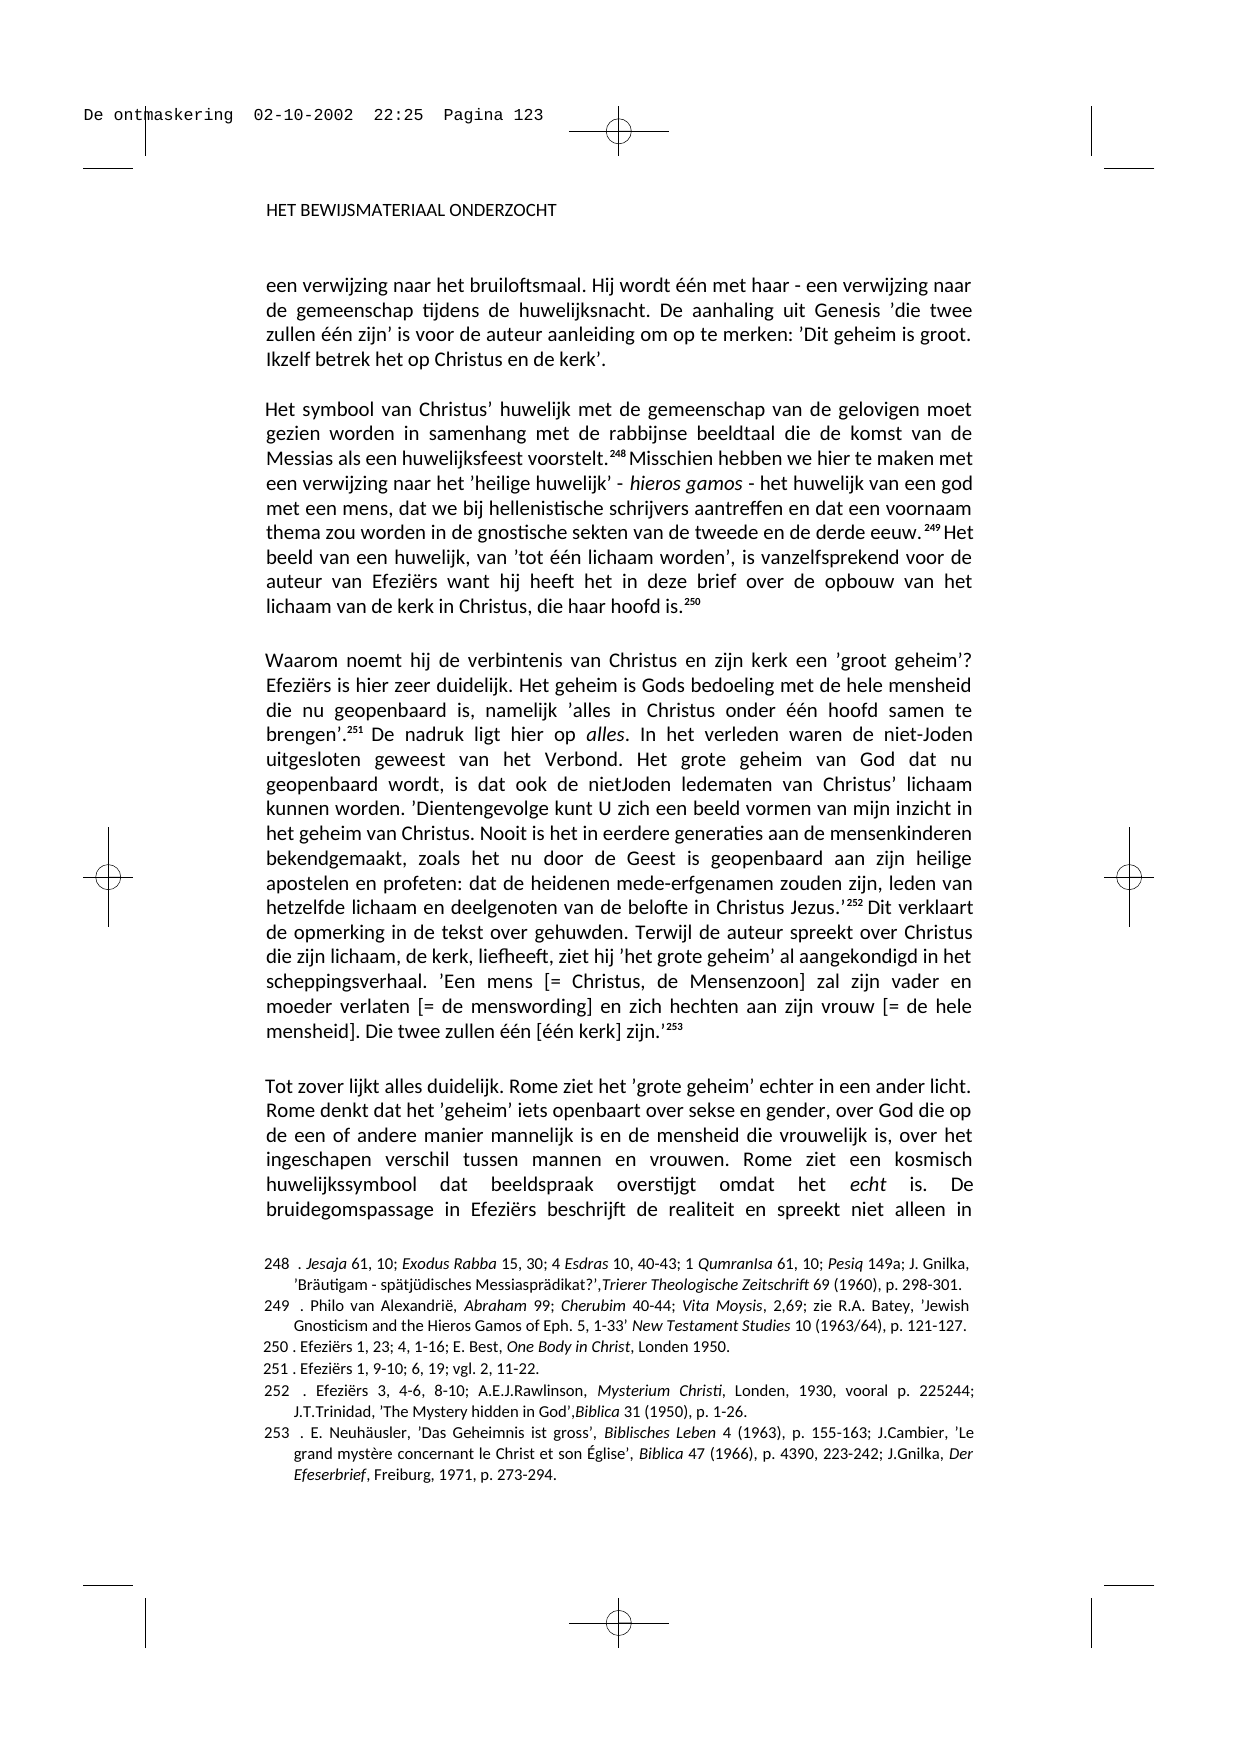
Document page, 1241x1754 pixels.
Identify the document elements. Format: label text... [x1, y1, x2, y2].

text Het symbool van Christus’ huwelijk met de gemeenschap van de gelovigen moet gezien worden in samenhang met de rabbijnse beeldtaal die de komst van de Messias als een huwelijksfeest voorstelt. Misschien hebben we hier te maken met een verwijzing naar het ’heilige huwelijk’ - hieros gamos - het huwelijk van een god met een mens, dat we bij hellenistische schrijvers aantreffen en dat een voornaam thema zou worden in de gnostische sekten van de tweede en de derde eeuw. Het beeld van een huwelijk, van ’tot één lichaam worden’, is vanzelfsprekend voor de auteur van Efeziërs want hij heeft het in deze brief over de opbouw van het lichaam van de kerk in Christus, die haar hoofd is. [265, 397, 974, 619]
text Waarom noemt hij de verbintenis van Christus en zijn kerk een ’groot geheim’? Efeziërs is hier zeer duidelijk. Het geheim is Gods bedoeling met de hele mensheid die nu geopenbaard is, namelijk ’alles in Christus onder één hoofd samen te brengen’. De nadruk ligt hier op alles. In het verleden waren de niet-Joden uitgesloten geweest van het Verbond. Het grote geheim van God dat nu geopenbaard wordt, is dat ook de nietJoden ledematen van Christus’ lichaam kunnen worden. ’Dientengevolge kunt U zich een beeld vormen van mijn inzicht in het geheim van Christus. Nooit is het in eerdere generaties aan de mensenkinderen bekendgemaakt, zoals het nu door de Geest is geopenbaard aan zijn heilige apostelen en profeten: dat de heidenen mede-erfgenamen zouden zijn, leden van hetzelfde lichaam en deelgenoten van de belofte in Christus Jezus.’ Dit verklaart de opmerking in de tekst over gehuwden. Terwijl de auteur spreekt over Christus die zijn lichaam, de kerk, liefheeft, ziet hij ’het grote geheim’ al aangekondigd in het scheppingsverhaal. ’Een mens [= Christus, de Mensenzoon] zal zijn vader en moeder verlaten [= de menswording] en zich hechten aan zijn vrouw [= de hele mensheid]. Die twee zullen één [één kerk] zijn.’ [265, 648, 974, 1043]
text Tot zover lijkt alles duidelijk. Rome ziet het ’grote geheim’ echter in een ander licht. Rome denkt dat het ’geheim’ iets openbaart over sekse en gender, over God die op de een of andere manier mannelijk is en de mensheid die vrouwelijk is, over het ingeschapen verschil tussen mannen en vrouwen. Rome ziet een kosmisch huwelijkssymbool dat beeldspraak overstijgt omdat het echt is. De bruidegomspassage in Efeziërs beschrijft de realiteit en spreekt niet alleen in metaforen. En deze realiteit heeft geweldige consequenties voor de menswording. Want, als de goddelijke bruidegom, moest Christus een man zijn en alleen mannen kunnen hem bij de eucharistie vertegenwoordigen [265, 1073, 974, 1221]
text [265, 273, 974, 372]
